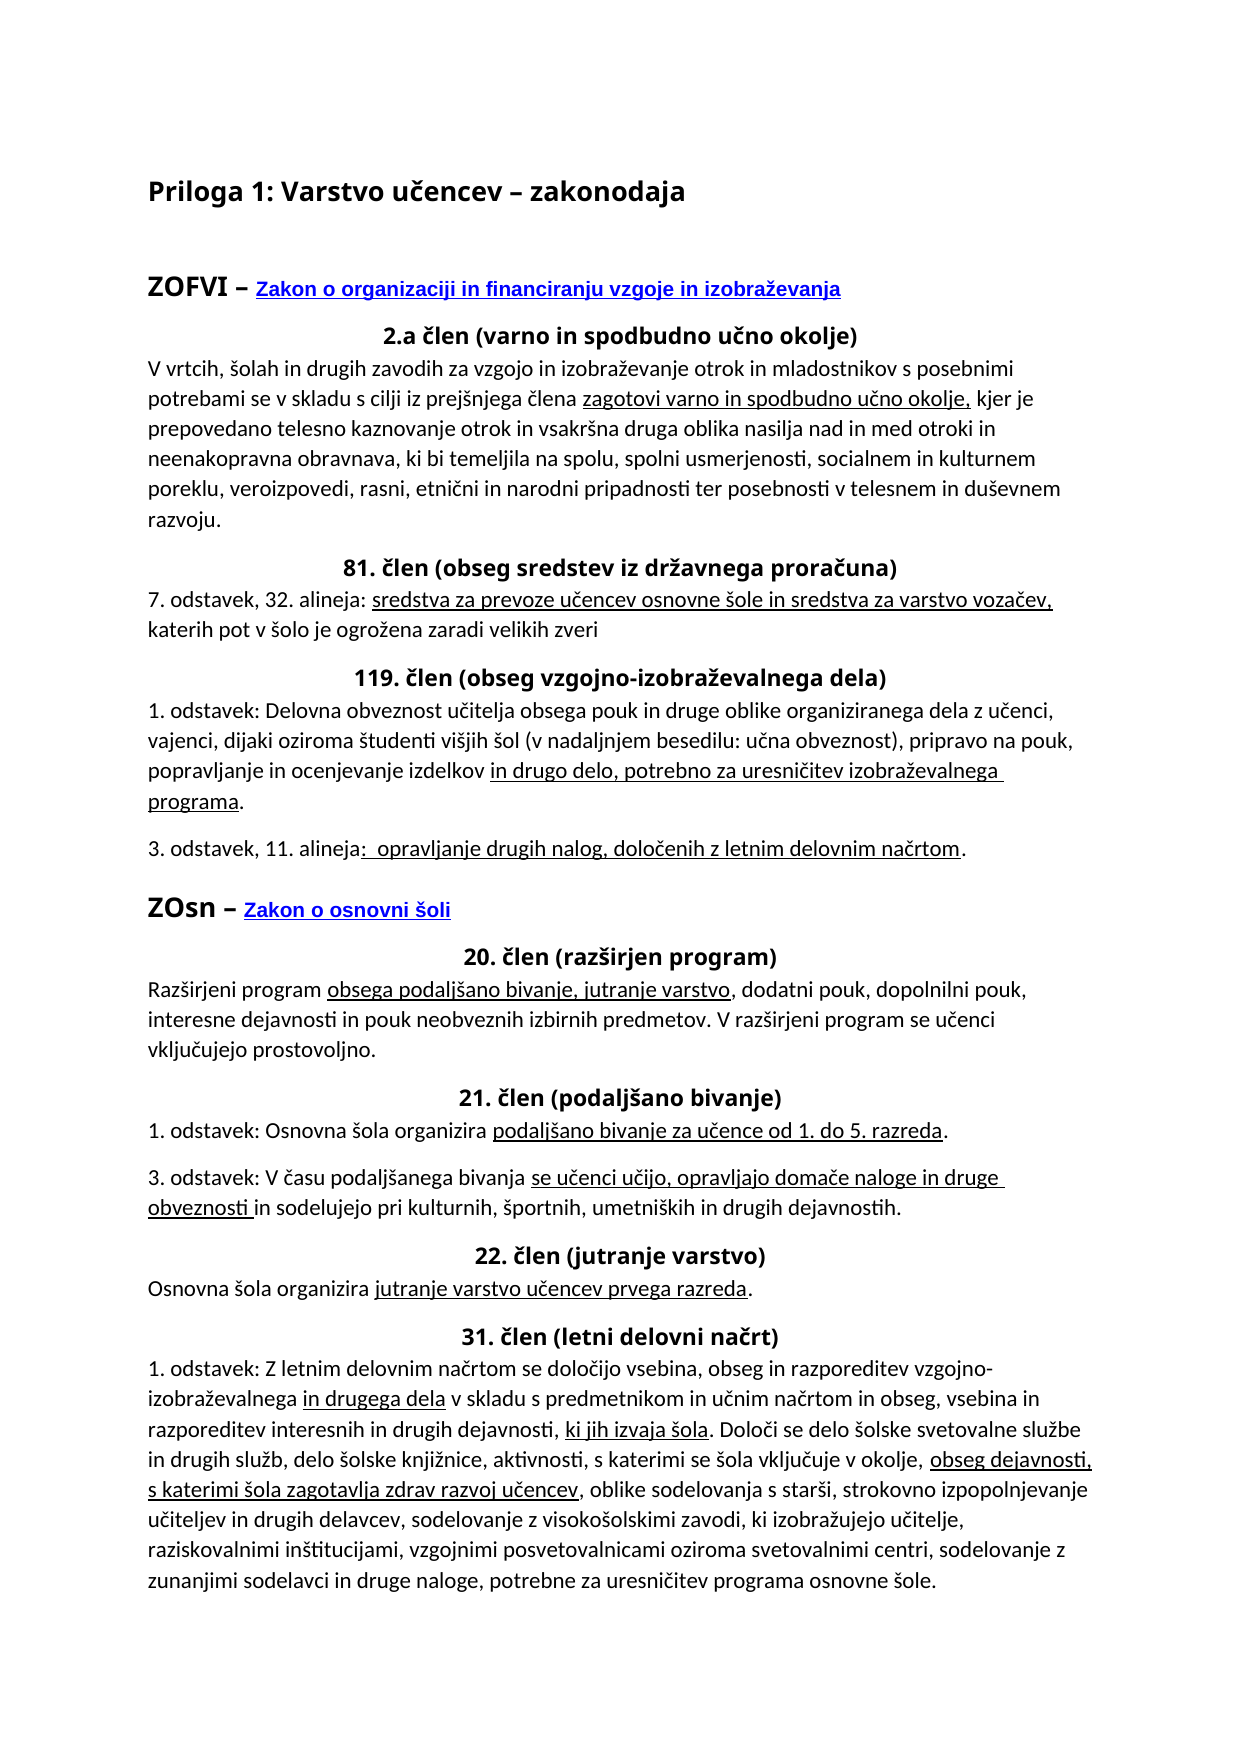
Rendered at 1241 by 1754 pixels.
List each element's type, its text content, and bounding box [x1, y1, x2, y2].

subtitle ZOFVI – Zakon o organizaciji in financiranju vzgoje in izobraževanja [148, 268, 1093, 304]
subtitle 20. člen (razširjen program) [148, 941, 1093, 972]
text Osnovna šola organizira jutranje varstvo učencev prvega razreda. [148, 1274, 1093, 1302]
subtitle ZOsn – Zakon o osnovni šoli [148, 889, 1093, 926]
text V vrtcih, šolah in drugih zavodih za vzgojo in izobraževanje otrok in mladostnikov s posebnimi potrebami se v skladu s cilji iz prejšnjega člena zagotovi varno in spodbudno učno okolje, kjer je prepovedano telesno kaznovanje otrok in vsakršna druga oblika nasilja nad in med otroki in neenakopravna obravnava, ki bi temeljila na spolu, spolni usmerjenosti, socialnem in kulturnem poreklu, veroizpovedi, rasni, etnični in narodni pripadnosti ter posebnosti v telesnem in duševnem razvoju. [148, 354, 1093, 533]
text 7. odstavek, 32. alineja: sredstva za prevoze učencev osnovne šole in sredstva za varstvo vozačev, katerih pot v šolo je ogrožena zaradi velikih zveri [148, 585, 1093, 643]
subtitle 31. člen (letni delovni načrt) [148, 1321, 1093, 1352]
text Razširjeni program obsega podaljšano bivanje, jutranje varstvo, dodatni pouk, dopolnilni pouk, interesne dejavnosti in pouk neobveznih izbirnih predmetov. V razširjeni program se učenci vključujejo prostovoljno. [148, 975, 1093, 1063]
subtitle 22. člen (jutranje varstvo) [148, 1240, 1093, 1271]
subtitle 119. člen (obseg vzgojno-izobraževalnega dela) [148, 662, 1093, 694]
text 1. odstavek: Delovna obveznost učitelja obsega pouk in druge oblike organiziranega dela z učenci, vajenci, dijaki oziroma študenti višjih šol (v nadaljnjem besedilu: učna obveznost), pripravo na pouk, popravljanje in ocenjevanje izdelkov in drugo delo, potrebno za uresničitev izobraževalnega programa. [148, 696, 1093, 815]
subtitle 21. člen (podaljšano bivanje) [148, 1082, 1093, 1113]
text 1. odstavek: Z letnim delovnim načrtom se določijo vsebina, obseg in razporeditev vzgojno-izobraževalnega in drugega dela v skladu s predmetnikom in učnim načrtom in obseg, vsebina in razporeditev interesnih in drugih dejavnosti, ki jih izvaja šola. Določi se delo šolske svetovalne službe in drugih služb, delo šolske knjižnice, aktivnosti, s katerimi se šola vključuje v okolje, obseg dejavnosti, s katerimi šola zagotavlja zdrav razvoj učencev, oblike sodelovanja s starši, strokovno izpopolnjevanje učiteljev in drugih delavcev, sodelovanje z visokošolskimi zavodi, ki izobražujejo učitelje, raziskovalnimi inštitucijami, vzgojnimi posvetovalnicami oziroma svetovalnimi centri, sodelovanje z zunanjimi sodelavci in druge naloge, potrebne za uresničitev programa osnovne šole. [148, 1354, 1093, 1594]
text 3. odstavek, 11. alineja: opravljanje drugih nalog, določenih z letnim delovnim načrtom. [377, 834, 1093, 862]
subtitle 81. člen (obseg sredstev iz državnega proračuna) [148, 552, 1093, 583]
subtitle Priloga 1: Varstvo učencev – zakonodaja [148, 173, 1093, 209]
subtitle 2.a člen (varno in spodbudno učno okolje) [148, 320, 1093, 351]
text 3. odstavek, 11. alineja: opravljanje drugih nalog, določenih z letnim delovnim načrtom. [148, 834, 372, 862]
text 1. odstavek: Osnovna šola organizira podaljšano bivanje za učence od 1. do 5. razreda. [148, 1116, 1093, 1144]
text 3. odstavek: V času podaljšanega bivanja se učenci učijo, opravljajo domače naloge in druge obveznosti in sodelujejo pri kulturnih, športnih, umetniških in drugih dejavnostih. [148, 1163, 1093, 1221]
